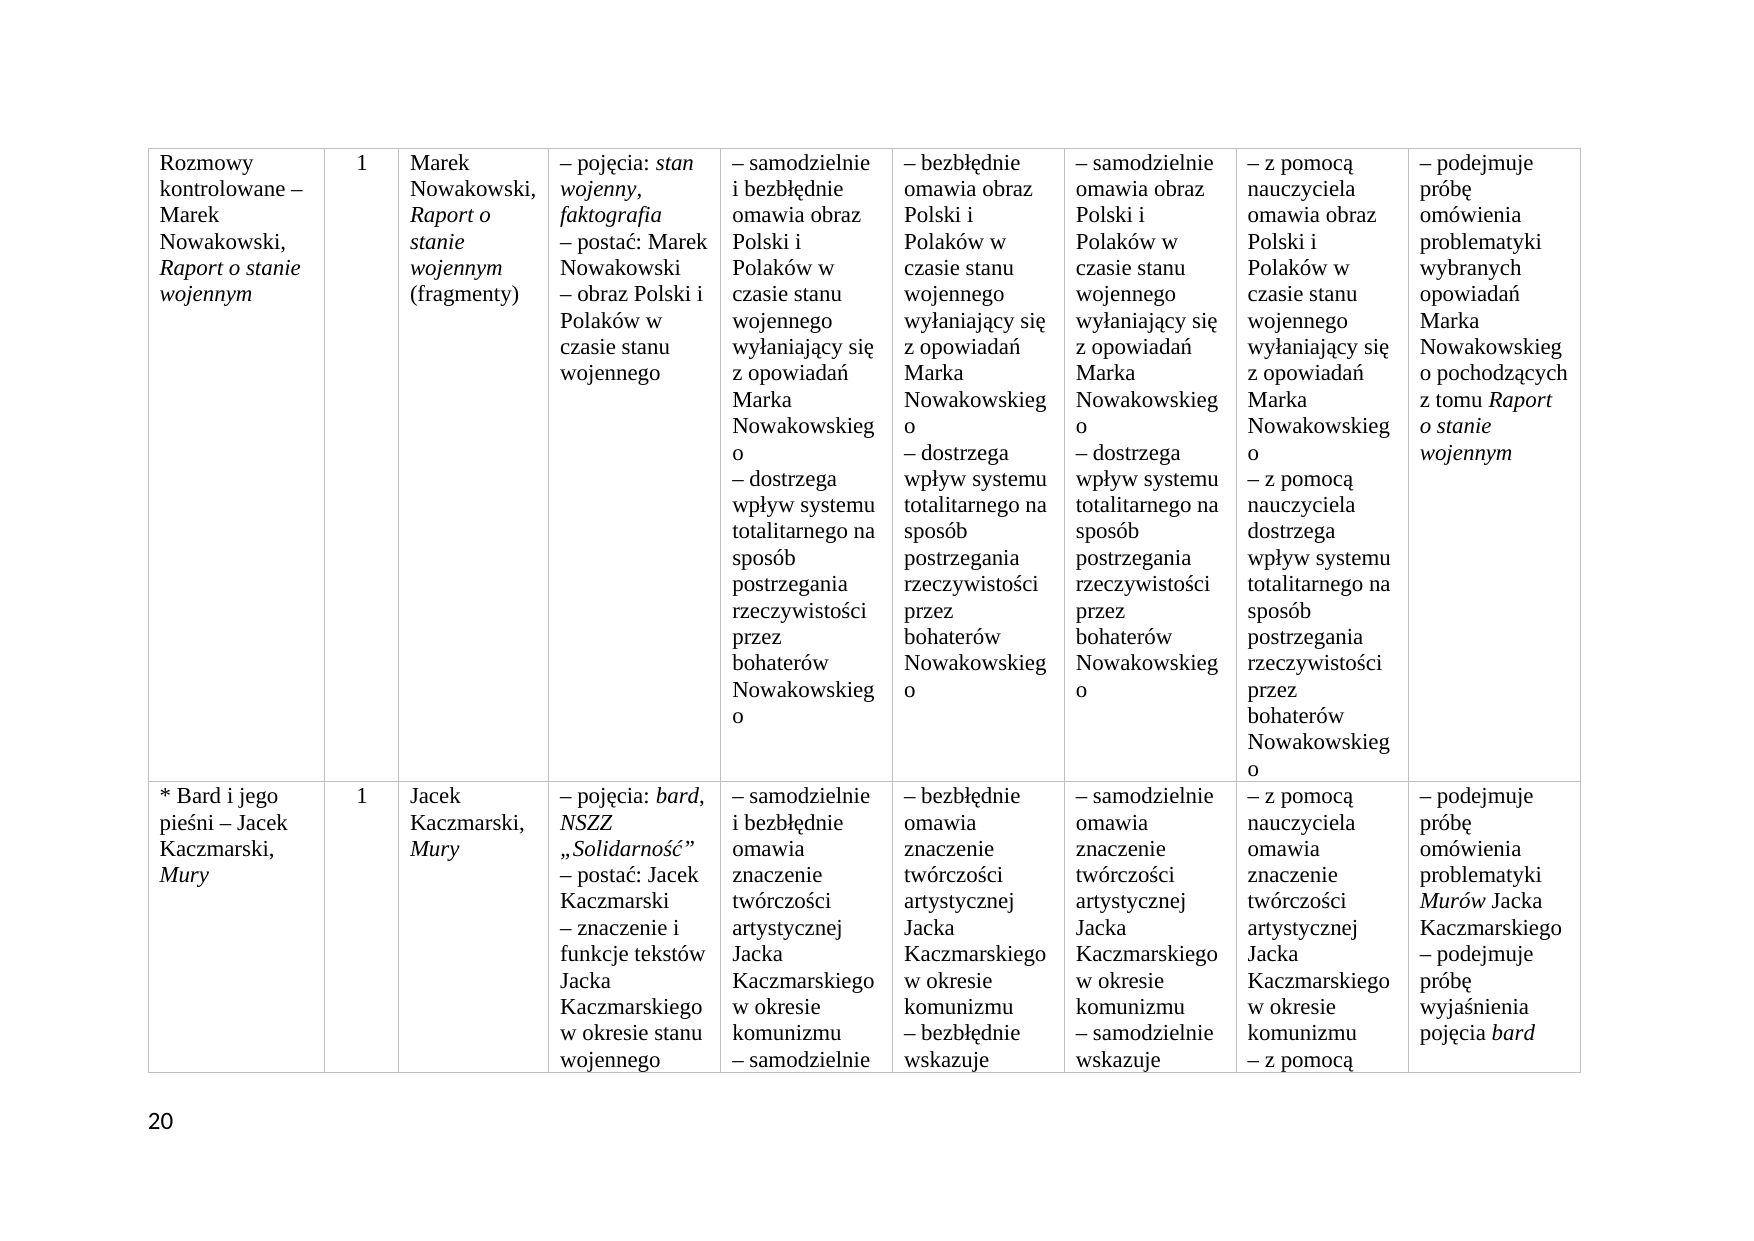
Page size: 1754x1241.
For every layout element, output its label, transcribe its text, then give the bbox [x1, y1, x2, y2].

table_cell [1065, 782, 1236, 1072]
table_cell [893, 782, 1064, 1072]
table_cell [1409, 782, 1580, 1072]
table_cell – pojęcia: stan wojenny, faktografia – postać: Marek Nowakowski – obraz Polski i Polaków w czasie stanu wojennego [549, 149, 720, 781]
table_cell – z pomocą nauczyciela omawia obraz Polski i Polaków w czasie stanu wojennego wyłaniający się z opowiadań Marka Nowakowskiego – z pomocą nauczyciela dostrzega wpływ systemu totalitarnego na sposób postrzegania rzeczywistości przez bohaterów Nowakowskiego [1237, 149, 1408, 781]
table_cell – podejmuje próbę omówienia problematyki wybranych opowiadań Marka Nowakowskiego pochodzących z tomu Raport o stanie wojennym [1409, 149, 1580, 781]
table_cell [721, 782, 892, 1072]
table_cell Rozmowy kontrolowane – Marek Nowakowski, Raport o stanie wojennym [149, 149, 324, 781]
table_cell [549, 782, 720, 1072]
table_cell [149, 782, 324, 1072]
table_cell 1 [325, 782, 398, 1072]
table_cell Marek Nowakowski, Raport o stanie wojennym (fragmenty) [399, 149, 548, 781]
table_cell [1237, 782, 1408, 1072]
table_cell – bezbłędnie omawia obraz Polski i Polaków w czasie stanu wojennego wyłaniający się z opowiadań Marka Nowakowskiego – dostrzega wpływ systemu totalitarnego na sposób postrzegania rzeczywistości przez bohaterów Nowakowskiego [893, 149, 1064, 781]
table_cell 1 [325, 149, 398, 781]
table_cell – samodzielnie omawia obraz Polski i Polaków w czasie stanu wojennego wyłaniający się z opowiadań Marka Nowakowskiego – dostrzega wpływ systemu totalitarnego na sposób postrzegania rzeczywistości przez bohaterów Nowakowskiego [1065, 149, 1236, 781]
table_cell – samodzielnie i bezbłędnie omawia obraz Polski i Polaków w czasie stanu wojennego wyłaniający się z opowiadań Marka Nowakowskiego – dostrzega wpływ systemu totalitarnego na sposób postrzegania rzeczywistości przez bohaterów Nowakowskiego [721, 149, 892, 781]
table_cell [399, 782, 548, 1072]
